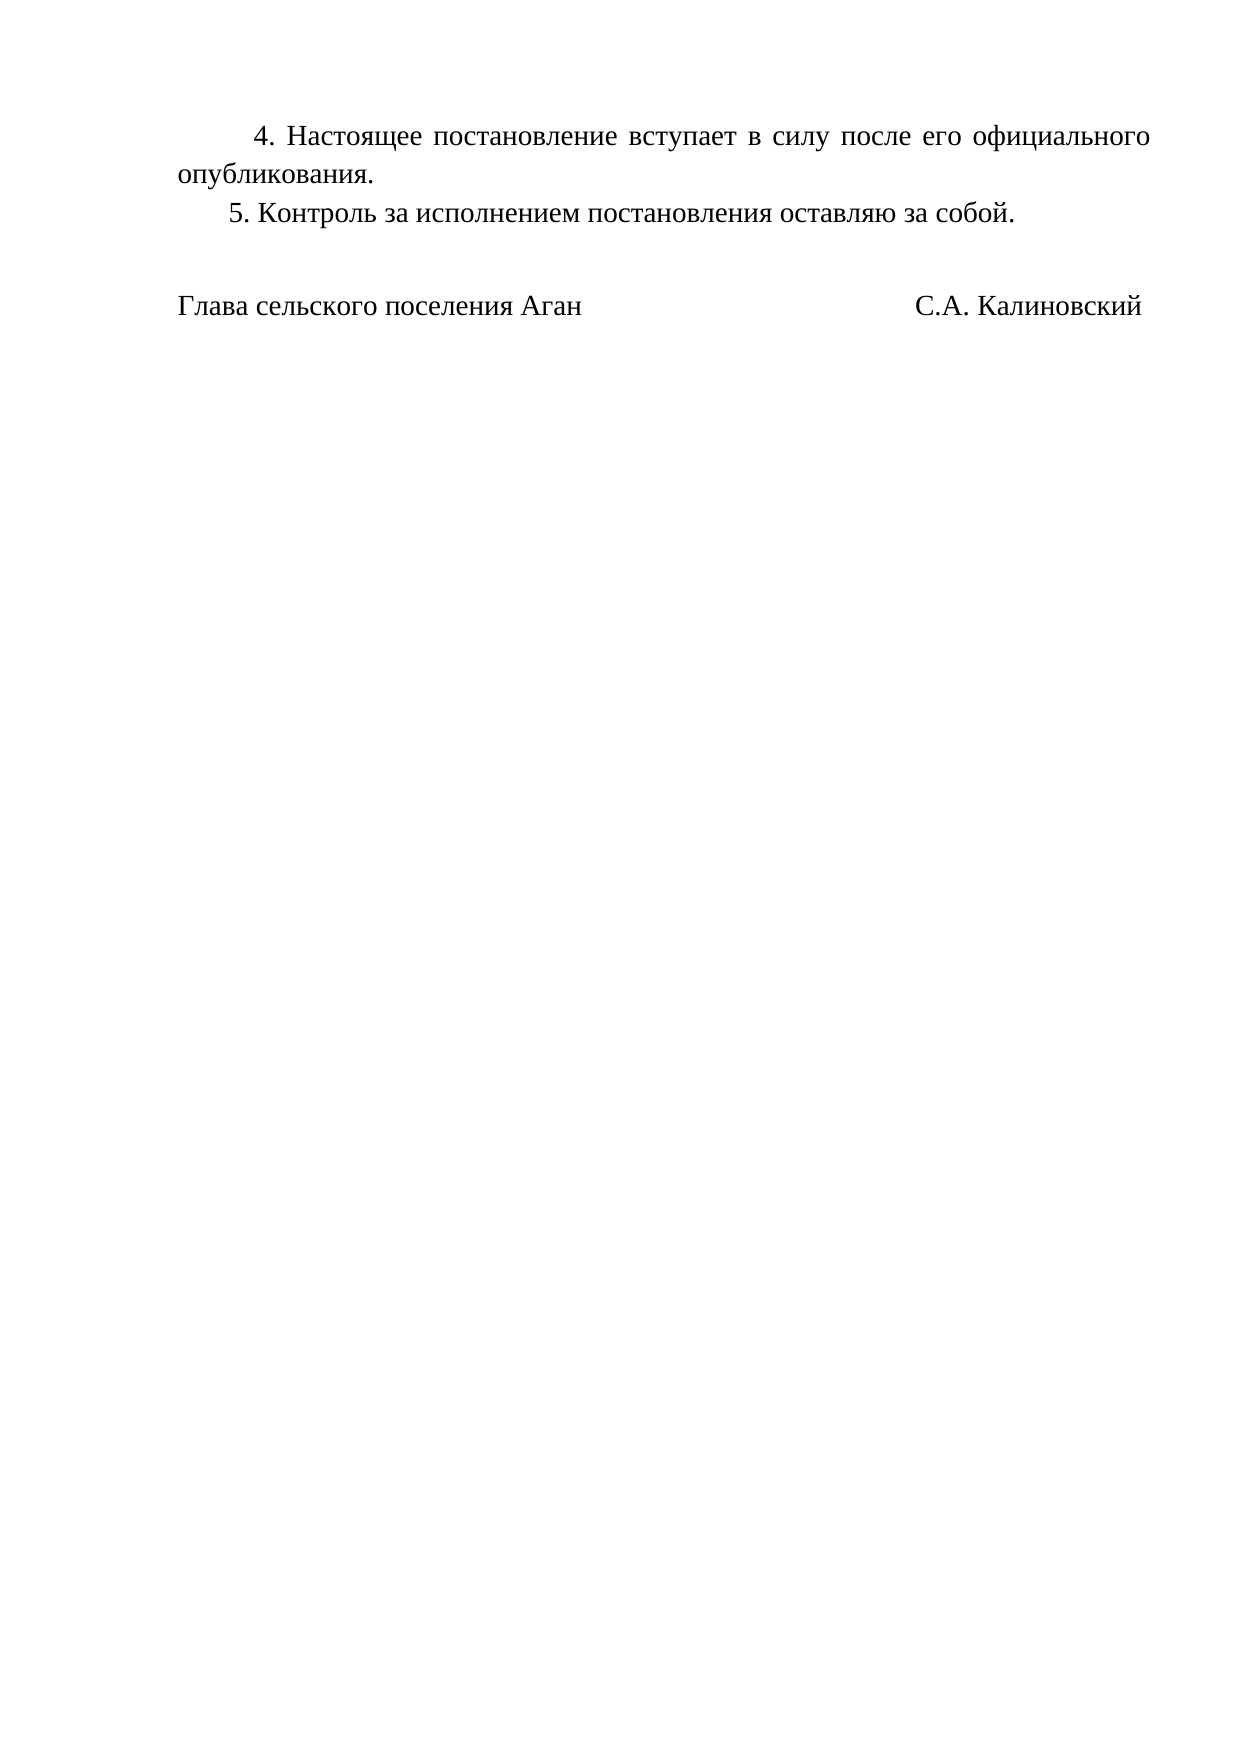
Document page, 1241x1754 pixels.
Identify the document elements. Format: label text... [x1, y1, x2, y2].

text Глава сельского поселения Аган С.А. Калиновский [177, 288, 1152, 322]
text 4. Настоящее постановление вступает в силу после его официального опубликования. [177, 118, 1152, 190]
text 5. Контроль за исполнением постановления оставляю за собой. [177, 195, 1152, 229]
